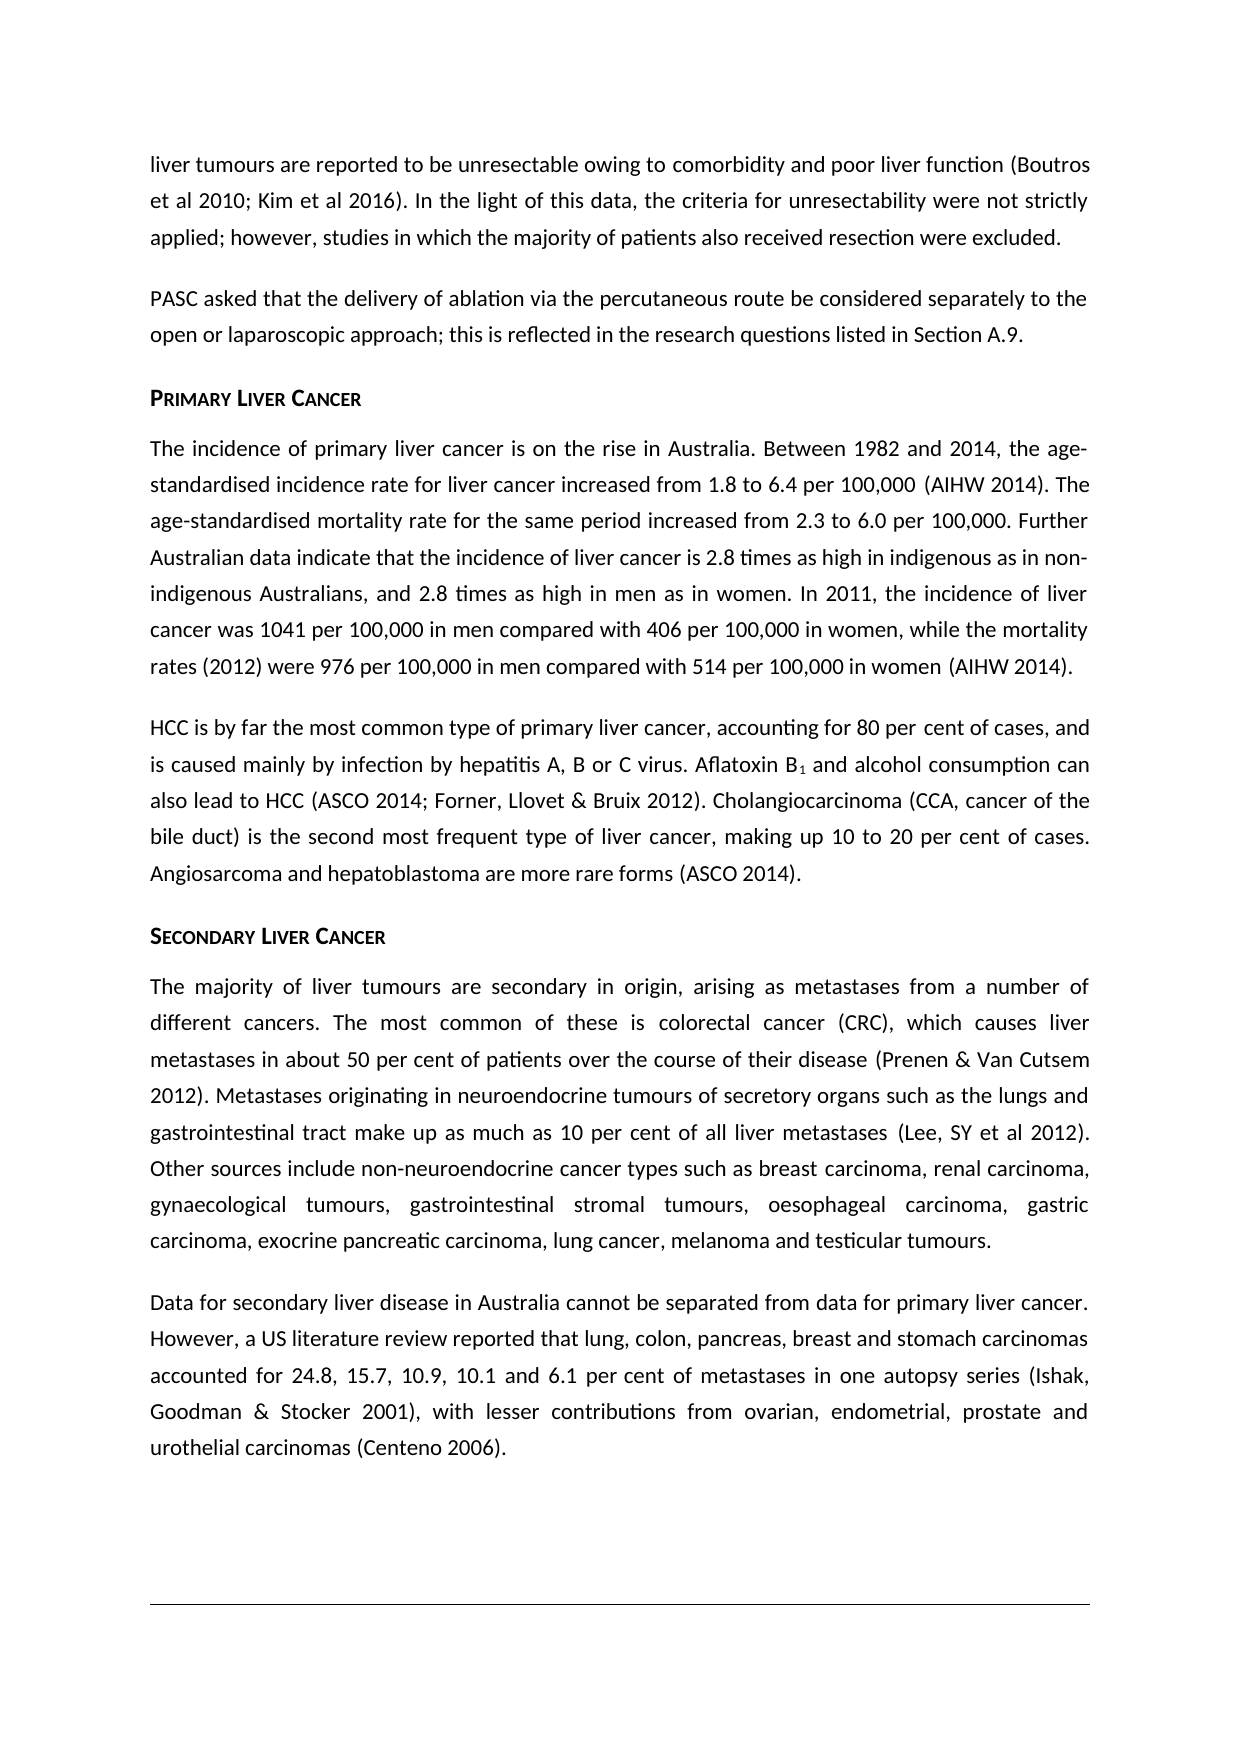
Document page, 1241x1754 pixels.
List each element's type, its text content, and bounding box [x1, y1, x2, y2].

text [150, 150, 1090, 251]
text The incidence of primary liver cancer is on the rise in Australia. Between 1982 and 2014, the age-standardised incidence rate for liver cancer increased from 1.8 to 6.4 per 100,000 (AIHW 2014). The age-standardised mortality rate for the same period increased from 2.3 to 6.0 per 100,000. Further Australian data indicate that the incidence of liver cancer is 2.8 times as high in indigenous as in non-indigenous Australians, and 2.8 times as high in men as in women. In 2011, the incidence of liver cancer was 1041 per 100,000 in men compared with 406 per 100,000 in women, while the mortality rates (2012) were 976 per 100,000 in men compared with 514 per 100,000 in women (AIHW 2014). [150, 434, 1090, 680]
subtitle Secondary Liver Cancer [150, 920, 1090, 951]
text PASC asked that the delivery of ablation via the percutaneous route be considered separately to the open or laparoscopic approach; this is reflected in the research questions listed in Section A.9. [150, 284, 1090, 348]
text HCC is by far the most common type of primary liver cancer, accounting for 80 per cent of cases, and is caused mainly by infection by hepatitis A, B or C virus. Aflatoxin B1 and alcohol consumption can also lead to HCC (ASCO 2014; Forner, Llovet & Bruix 2012). Cholangiocarcinoma (CCA, cancer of the bile duct) is the second most frequent type of liver cancer, making up 10 to 20 per cent of cases. Angiosarcoma and hepatoblastoma are more rare forms (ASCO 2014). [150, 713, 1090, 887]
text The majority of liver tumours are secondary in origin, arising as metastases from a number of different cancers. The most common of these is colorectal cancer (CRC), which causes liver metastases in about 50 per cent of patients over the course of their disease (Prenen & Van Cutsem 2012). Metastases originating in neuroendocrine tumours of secretory organs such as the lungs and gastrointestinal tract make up as much as 10 per cent of all liver metastases (Lee, SY et al 2012). Other sources include non-neuroendocrine cancer types such as breast carcinoma, renal carcinoma, gynaecological tumours, gastrointestinal stromal tumours, oesophageal carcinoma, gastric carcinoma, exocrine pancreatic carcinoma, lung cancer, melanoma and testicular tumours. [150, 972, 1090, 1255]
text Data for secondary liver disease in Australia cannot be separated from data for primary liver cancer. However, a US literature review reported that lung, colon, pancreas, breast and stomach carcinomas accounted for 24.8, 15.7, 10.9, 10.1 and 6.1 per cent of metastases in one autopsy series (Ishak, Goodman & Stocker 2001), with lesser contributions from ovarian, endometrial, prostate and urothelial carcinomas (Centeno 2006). [150, 1288, 1090, 1461]
subtitle Primary Liver Cancer [150, 382, 1090, 412]
